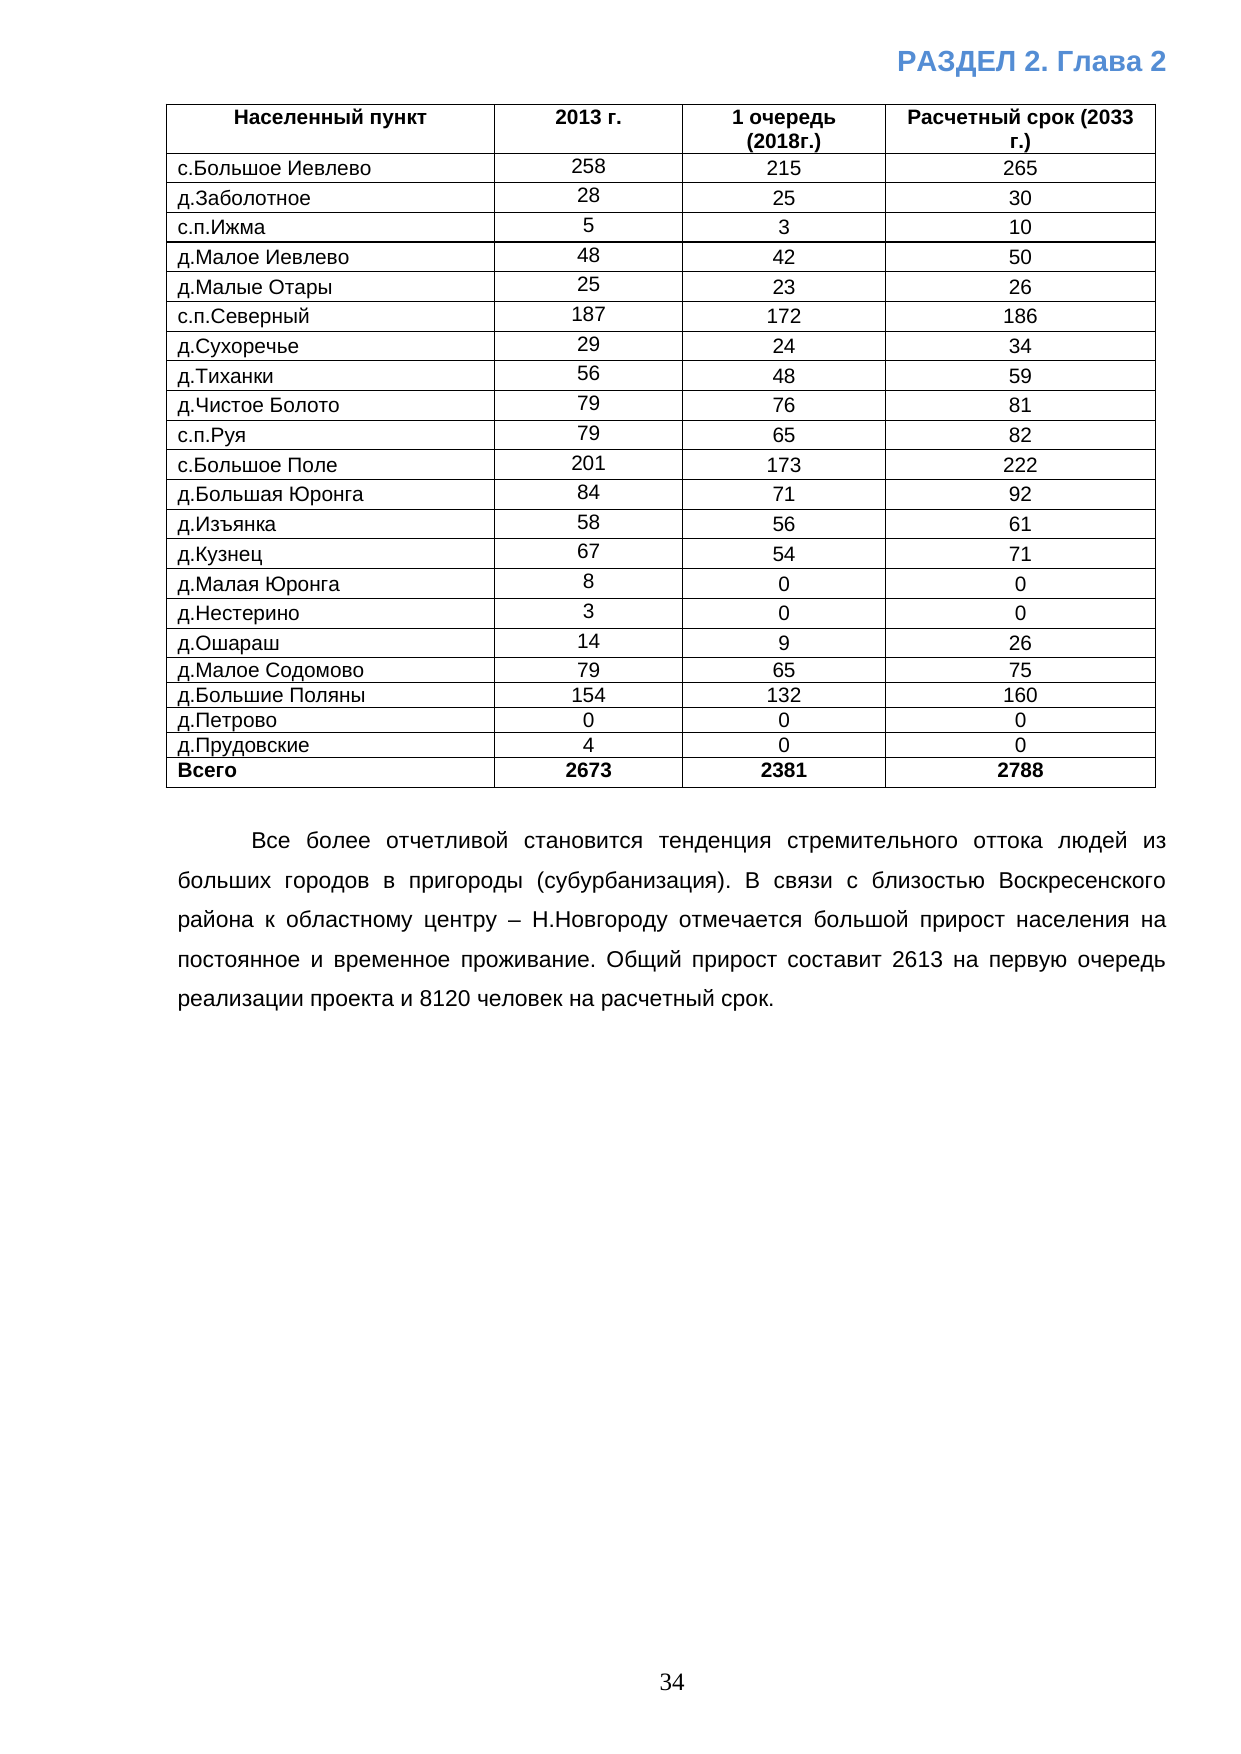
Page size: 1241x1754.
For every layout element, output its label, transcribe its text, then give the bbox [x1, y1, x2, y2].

table_cell 34 [886, 332, 1155, 360]
table_cell 2673 [495, 758, 682, 787]
table_cell 2381 [683, 758, 885, 787]
table_cell 82 [886, 421, 1155, 449]
table_cell с.Большое Поле [167, 450, 494, 479]
table_cell 2788 [886, 758, 1155, 787]
table_cell 23 [683, 272, 885, 301]
table_cell 5 [495, 213, 682, 241]
table_cell 28 [495, 183, 682, 212]
table_cell 26 [886, 629, 1155, 657]
table_cell с.Большое Иевлево [167, 154, 494, 182]
table_cell 0 [683, 708, 885, 732]
table_cell с.п.Ижма [167, 213, 494, 241]
table_cell д.Изъянка [167, 510, 494, 538]
table_header Расчетный срок (2033 г.) [886, 105, 1155, 152]
table_cell 56 [495, 361, 682, 390]
table_cell 187 [495, 302, 682, 331]
table_cell 25 [495, 272, 682, 301]
table_cell 132 [683, 683, 885, 707]
table_cell 3 [683, 213, 885, 241]
table_cell д.Тиханки [167, 361, 494, 390]
table_cell 59 [886, 361, 1155, 390]
table_cell д.Большие Поляны [167, 683, 494, 707]
table_cell 265 [886, 154, 1155, 182]
table_cell д.Кузнец [167, 539, 494, 568]
table_cell 79 [495, 391, 682, 419]
table_cell д.Малая Юронга [167, 569, 494, 598]
table_cell 48 [495, 243, 682, 271]
table_cell 10 [886, 213, 1155, 241]
table_cell 54 [683, 539, 885, 568]
table_cell 65 [683, 421, 885, 449]
table_cell 61 [886, 510, 1155, 538]
table_cell 50 [886, 243, 1155, 271]
table_cell 29 [495, 332, 682, 360]
table_cell 71 [886, 539, 1155, 568]
table_cell д.Ошараш [167, 629, 494, 657]
table_cell 172 [683, 302, 885, 331]
table_cell 201 [495, 450, 682, 479]
table_cell д.Прудовские [167, 733, 494, 757]
table_cell 25 [683, 183, 885, 212]
table_cell 58 [495, 510, 682, 538]
table_cell 0 [683, 733, 885, 757]
table_cell 0 [683, 569, 885, 598]
table_cell 79 [495, 421, 682, 449]
table_cell 76 [683, 391, 885, 419]
table_cell 81 [886, 391, 1155, 419]
table_cell 0 [886, 599, 1155, 627]
table_cell 42 [683, 243, 885, 271]
table_cell с.п.Руя [167, 421, 494, 449]
table_cell 160 [886, 683, 1155, 707]
table_cell д.Большая Юронга [167, 480, 494, 509]
table_cell д.Сухоречье [167, 332, 494, 360]
table_cell 24 [683, 332, 885, 360]
table_cell 258 [495, 154, 682, 182]
table_cell 8 [495, 569, 682, 598]
table_cell 215 [683, 154, 885, 182]
table_cell 79 [495, 658, 682, 682]
table_cell д.Чистое Болото [167, 391, 494, 419]
table_cell 154 [495, 683, 682, 707]
table_cell д.Малое Иевлево [167, 243, 494, 271]
table_cell д.Петрово [167, 708, 494, 732]
table_header Населенный пункт [167, 105, 494, 152]
table_cell 3 [495, 599, 682, 627]
table_cell д.Заболотное [167, 183, 494, 212]
table_cell д.Малые Отары [167, 272, 494, 301]
table_cell 0 [495, 708, 682, 732]
table_cell 14 [495, 629, 682, 657]
table_cell 0 [683, 599, 885, 627]
table_cell с.п.Северный [167, 302, 494, 331]
table_cell 30 [886, 183, 1155, 212]
table_cell 56 [683, 510, 885, 538]
table_header 2013 г. [495, 105, 682, 152]
table_cell 173 [683, 450, 885, 479]
table_cell д.Нестерино [167, 599, 494, 627]
table_cell д.Малое Содомово [167, 658, 494, 682]
table_cell 65 [683, 658, 885, 682]
table_cell 222 [886, 450, 1155, 479]
table_cell 84 [495, 480, 682, 509]
table_cell 4 [495, 733, 682, 757]
table_cell 0 [886, 708, 1155, 732]
table_header 1 очередь (2018г.) [683, 105, 885, 152]
table_cell 186 [886, 302, 1155, 331]
table_cell 92 [886, 480, 1155, 509]
text Все более отчетливой становится тенденция стремительного оттока людей из больших городов в пригороды (субурбанизация). В связи с близостью Воскресенского района к областному центру – Н.Новгороду отмечается большой прирост населения на постоянное и временное проживание. Общий прирост составит 2613 на первую очередь реализации проекта и 8120 человек на расчетный срок. [177, 827, 1167, 1012]
table_cell 75 [886, 658, 1155, 682]
table_cell 0 [886, 569, 1155, 598]
table_cell 0 [886, 733, 1155, 757]
table_cell 48 [683, 361, 885, 390]
table_cell 67 [495, 539, 682, 568]
table_cell Всего [167, 758, 494, 787]
table_cell 71 [683, 480, 885, 509]
table_cell 26 [886, 272, 1155, 301]
table_cell 9 [683, 629, 885, 657]
